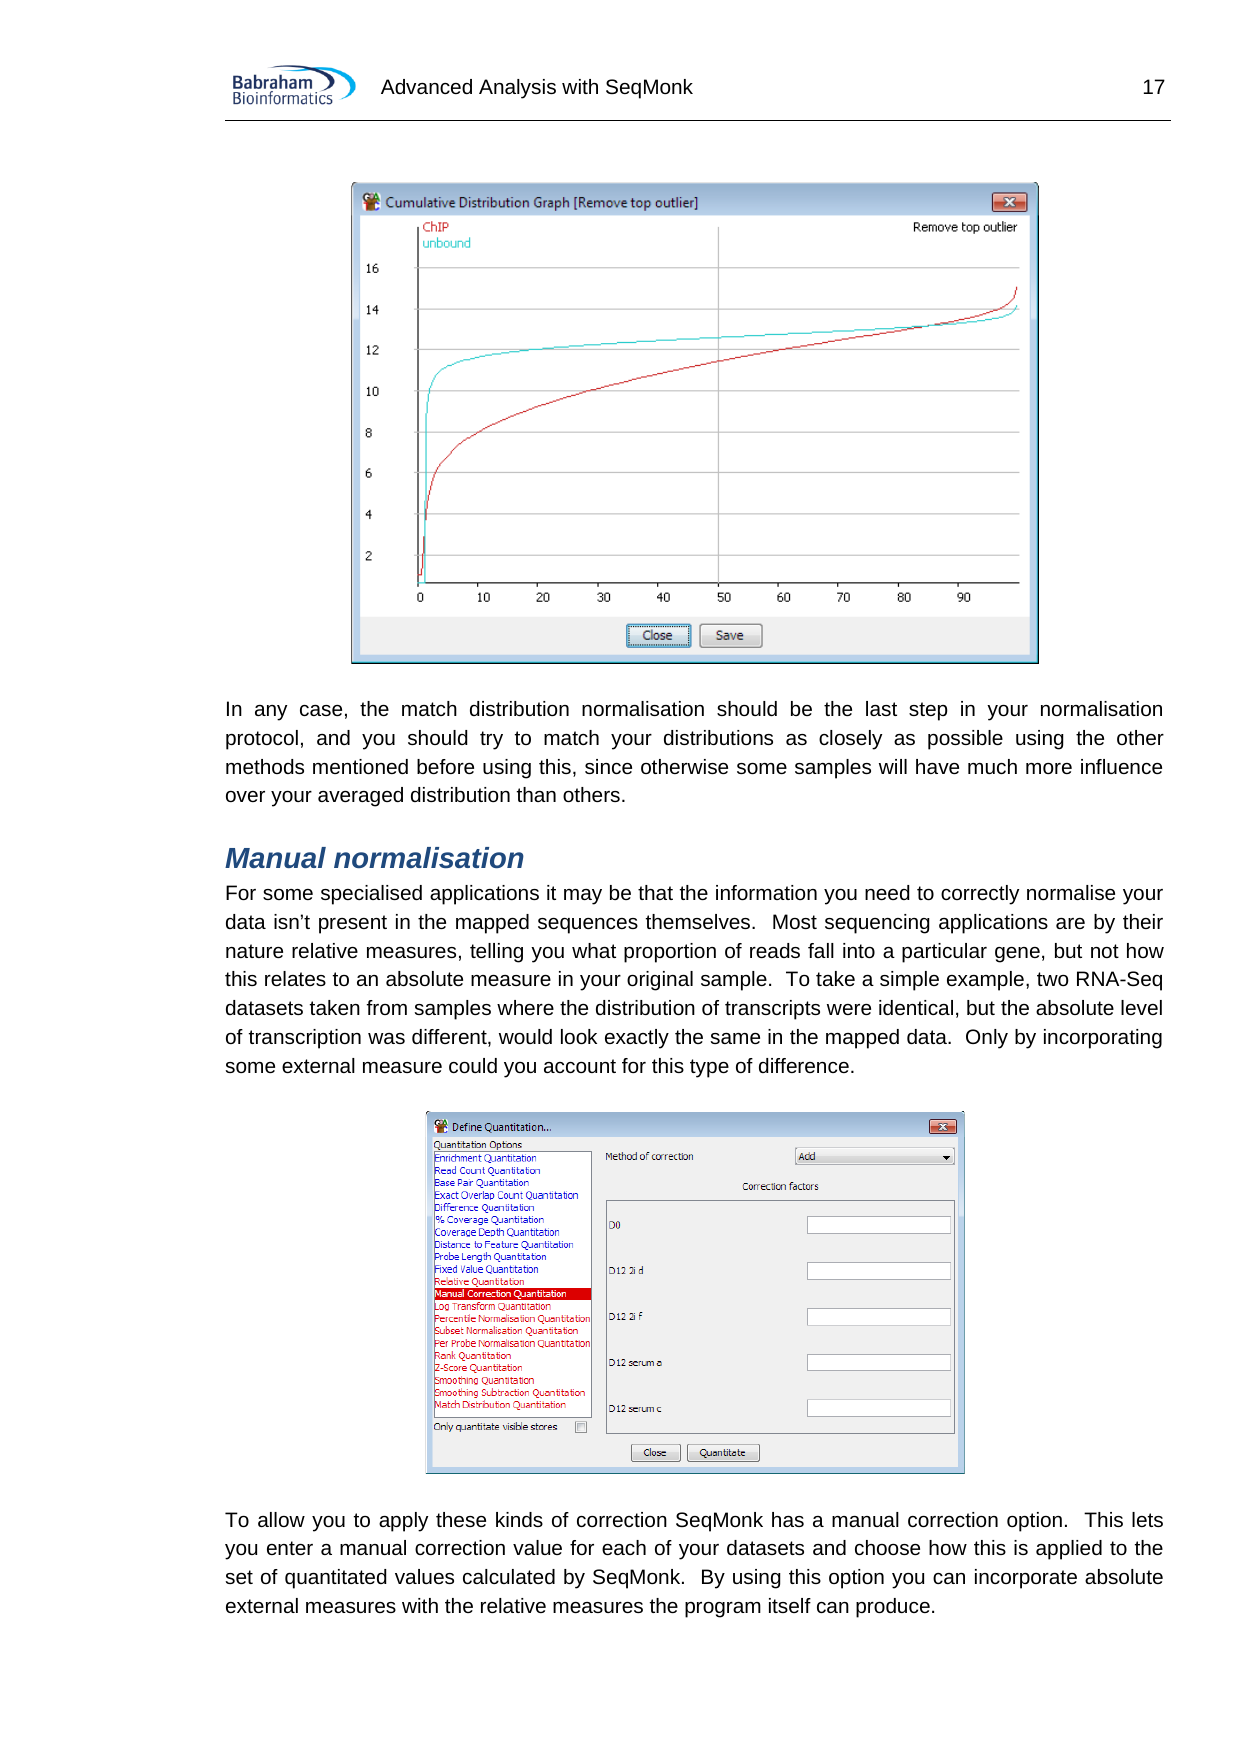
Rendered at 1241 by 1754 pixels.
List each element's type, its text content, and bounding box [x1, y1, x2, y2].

picture [425, 1111, 965, 1474]
picture [225, 61, 358, 109]
text For some specialised applications it may be that the information you need to correctly normalise your data isn’t present in the mapped sequences themselves. Most sequencing applications are by their nature relative measures, telling you what proportion of reads fall into a particular gene, but not how this relates to an absolute measure in your original sample. To take a simple example, two RNA-Seq datasets taken from samples where the distribution of transcripts were identical, but the absolute level of transcription was different, would look exactly the same in the mapped data. Only by incorporating some external measure could you account for this type of difference. [225, 881, 1165, 1077]
subtitle Manual normalisation [225, 841, 1165, 874]
picture [351, 182, 1039, 664]
text In any case, the match distribution normalisation should be the last step in your normalisation protocol, and you should try to match your distributions as closely as possible using the other methods mentioned before using this, since otherwise some samples will have much more influence over your averaged distribution than others. [225, 697, 1165, 807]
text To allow you to apply these kinds of correction SeqMonk has a manual correction option. This lets you enter a manual correction value for each of your datasets and choose how this is applied to the set of quantitated values calculated by SeqMonk. By using this option you can incorporate absolute external measures with the relative measures the program itself can produce. [225, 1507, 1165, 1618]
